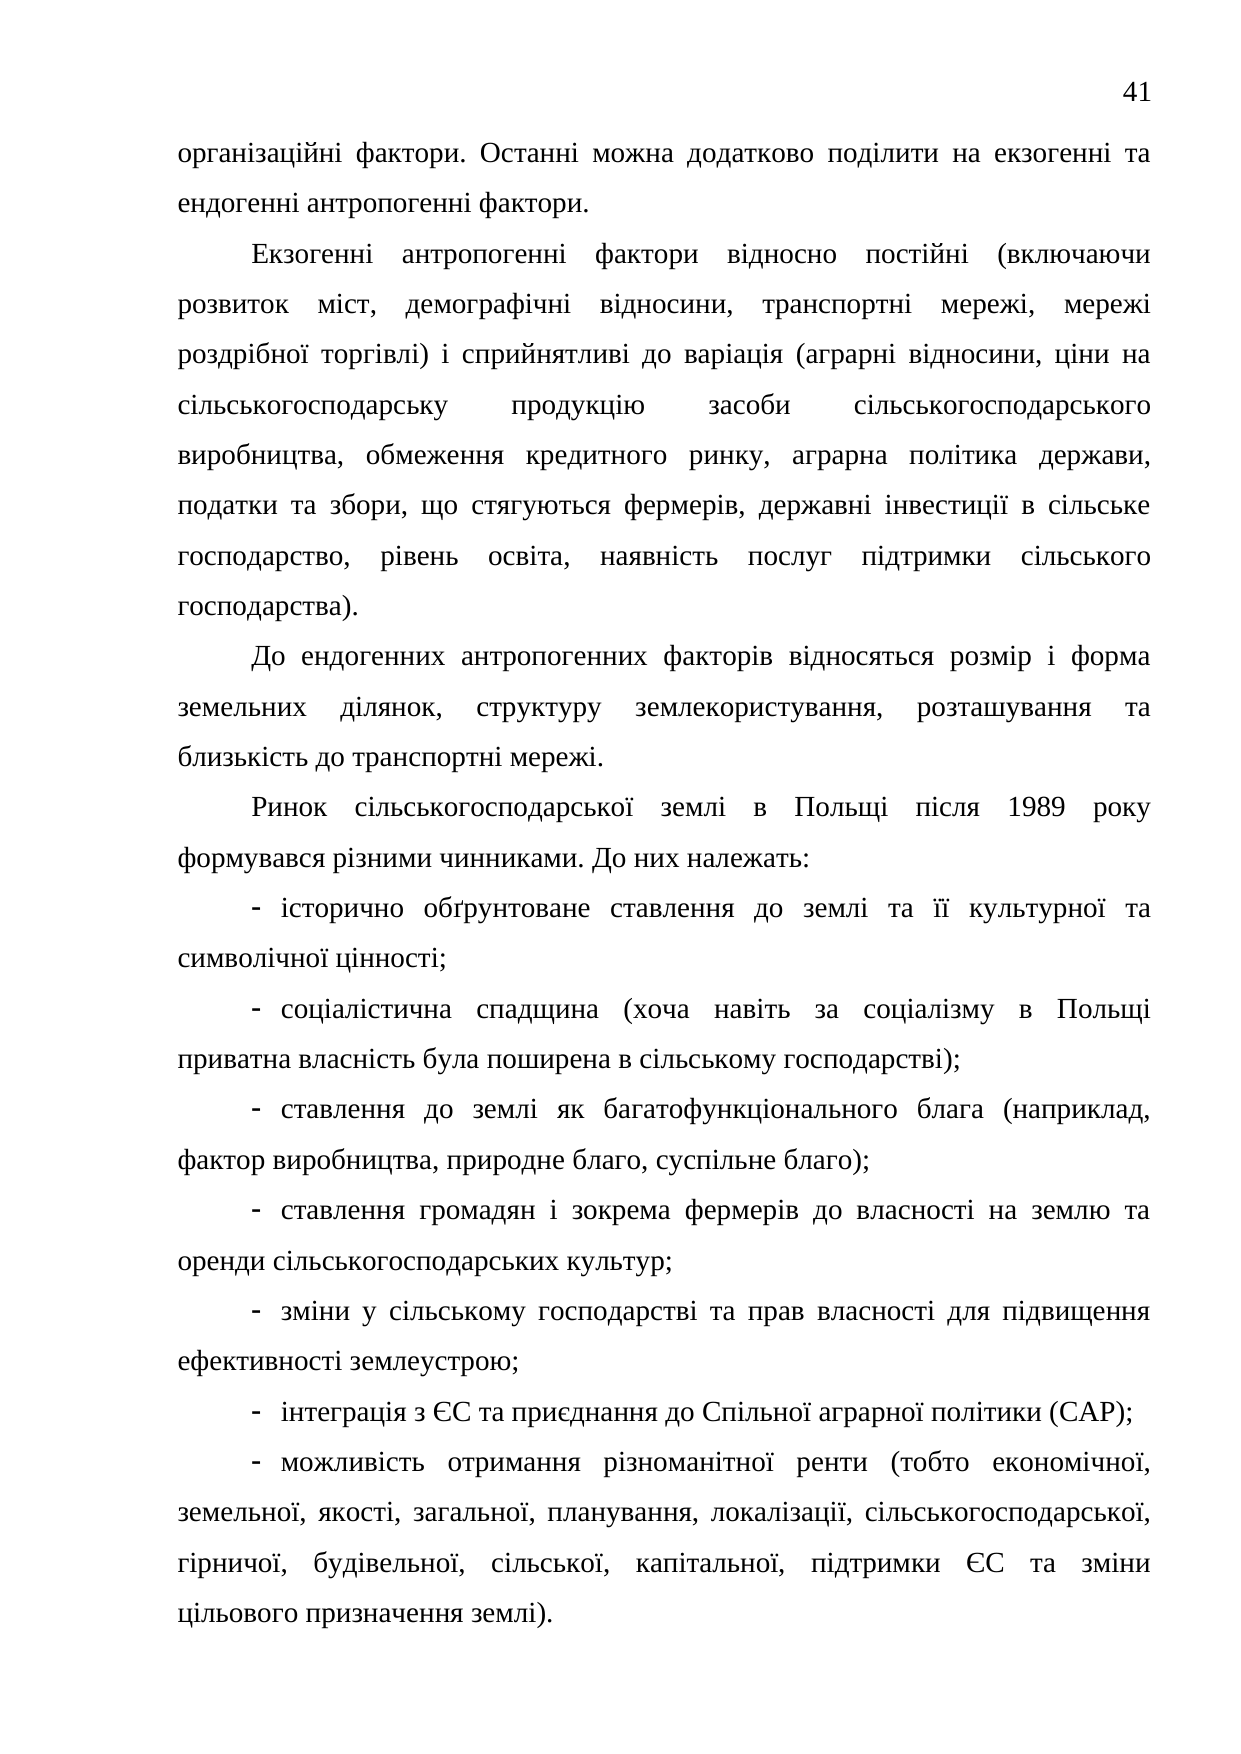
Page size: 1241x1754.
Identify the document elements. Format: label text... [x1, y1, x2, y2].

list соціалістична спадщина (хоча навіть за соціалізму в Польщі приватна власність була поширена в сільському господарстві); [177, 991, 1152, 1075]
list зміни у сільському господарстві та прав власності для підвищення ефективності землеустрою; [177, 1293, 1152, 1377]
text Екзогенні антропогенні фактори відносно постійні (включаючи розвиток міст, демографічні відносини, транспортні мережі, мережі роздрібної торгівлі) і сприйнятливі до варіація (аграрні відносини, ціни на сільськогосподарську продукцію засоби сільськогосподарського виробництва, обмеження кредитного ринку, аграрна політика держави, податки та збори, що стягуються фермерів, державні інвестиції в сільське господарство, рівень освіта, наявність послуг підтримки сільського господарства). [177, 236, 1152, 622]
text Ринок сільськогосподарської землі в Польщі після 1989 року формувався різними чинниками. До них належать: [177, 789, 1152, 873]
list ставлення громадян і зокрема фермерів до власності на землю та оренди сільськогосподарських культур; [177, 1192, 1152, 1276]
list історично обґрунтоване ставлення до землі та її культурної та символічної цінності; [177, 890, 1152, 974]
list можливість отримання різноманітної ренти (тобто економічної, земельної, якості, загальної, планування, локалізації, сільськогосподарської, гірничої, будівельної, сільської, капітальної, підтримки ЄС та зміни цільового призначення землі). [177, 1444, 1152, 1629]
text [177, 135, 1152, 219]
text До ендогенних антропогенних факторів відносяться розмір і форма земельних ділянок, структуру землекористування, розташування та близькість до транспортні мережі. [177, 638, 1152, 773]
list інтеграція з ЄС та приєднання до Спільної аграрної політики (CAP); [177, 1394, 1152, 1427]
list ставлення до землі як багатофункціонального блага (наприклад, фактор виробництва, природне благо, суспільне благо); [177, 1091, 1152, 1175]
